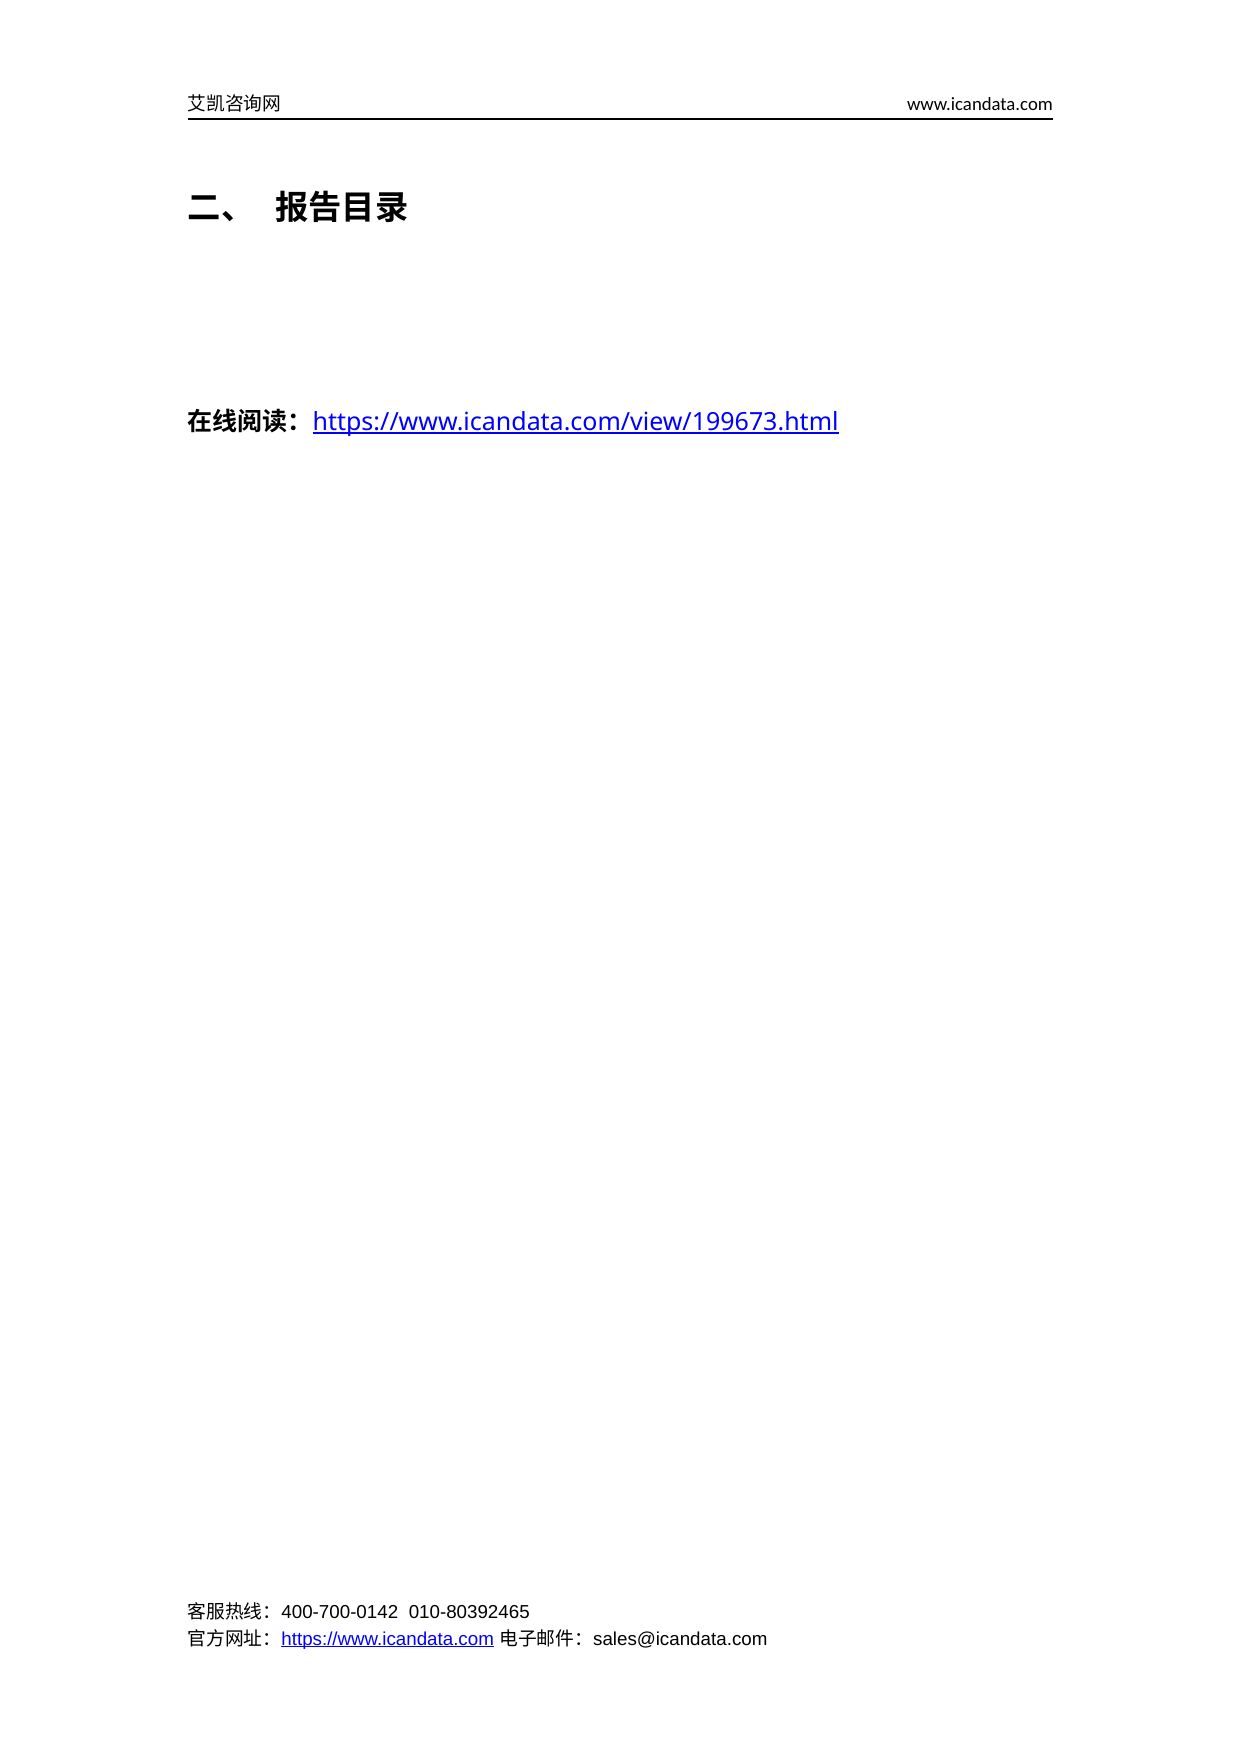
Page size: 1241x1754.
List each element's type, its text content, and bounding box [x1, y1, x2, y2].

text 在线阅读：https://www.icandata.com/view/199673.html [187, 387, 1053, 452]
subtitle 报告目录 [187, 172, 1053, 237]
